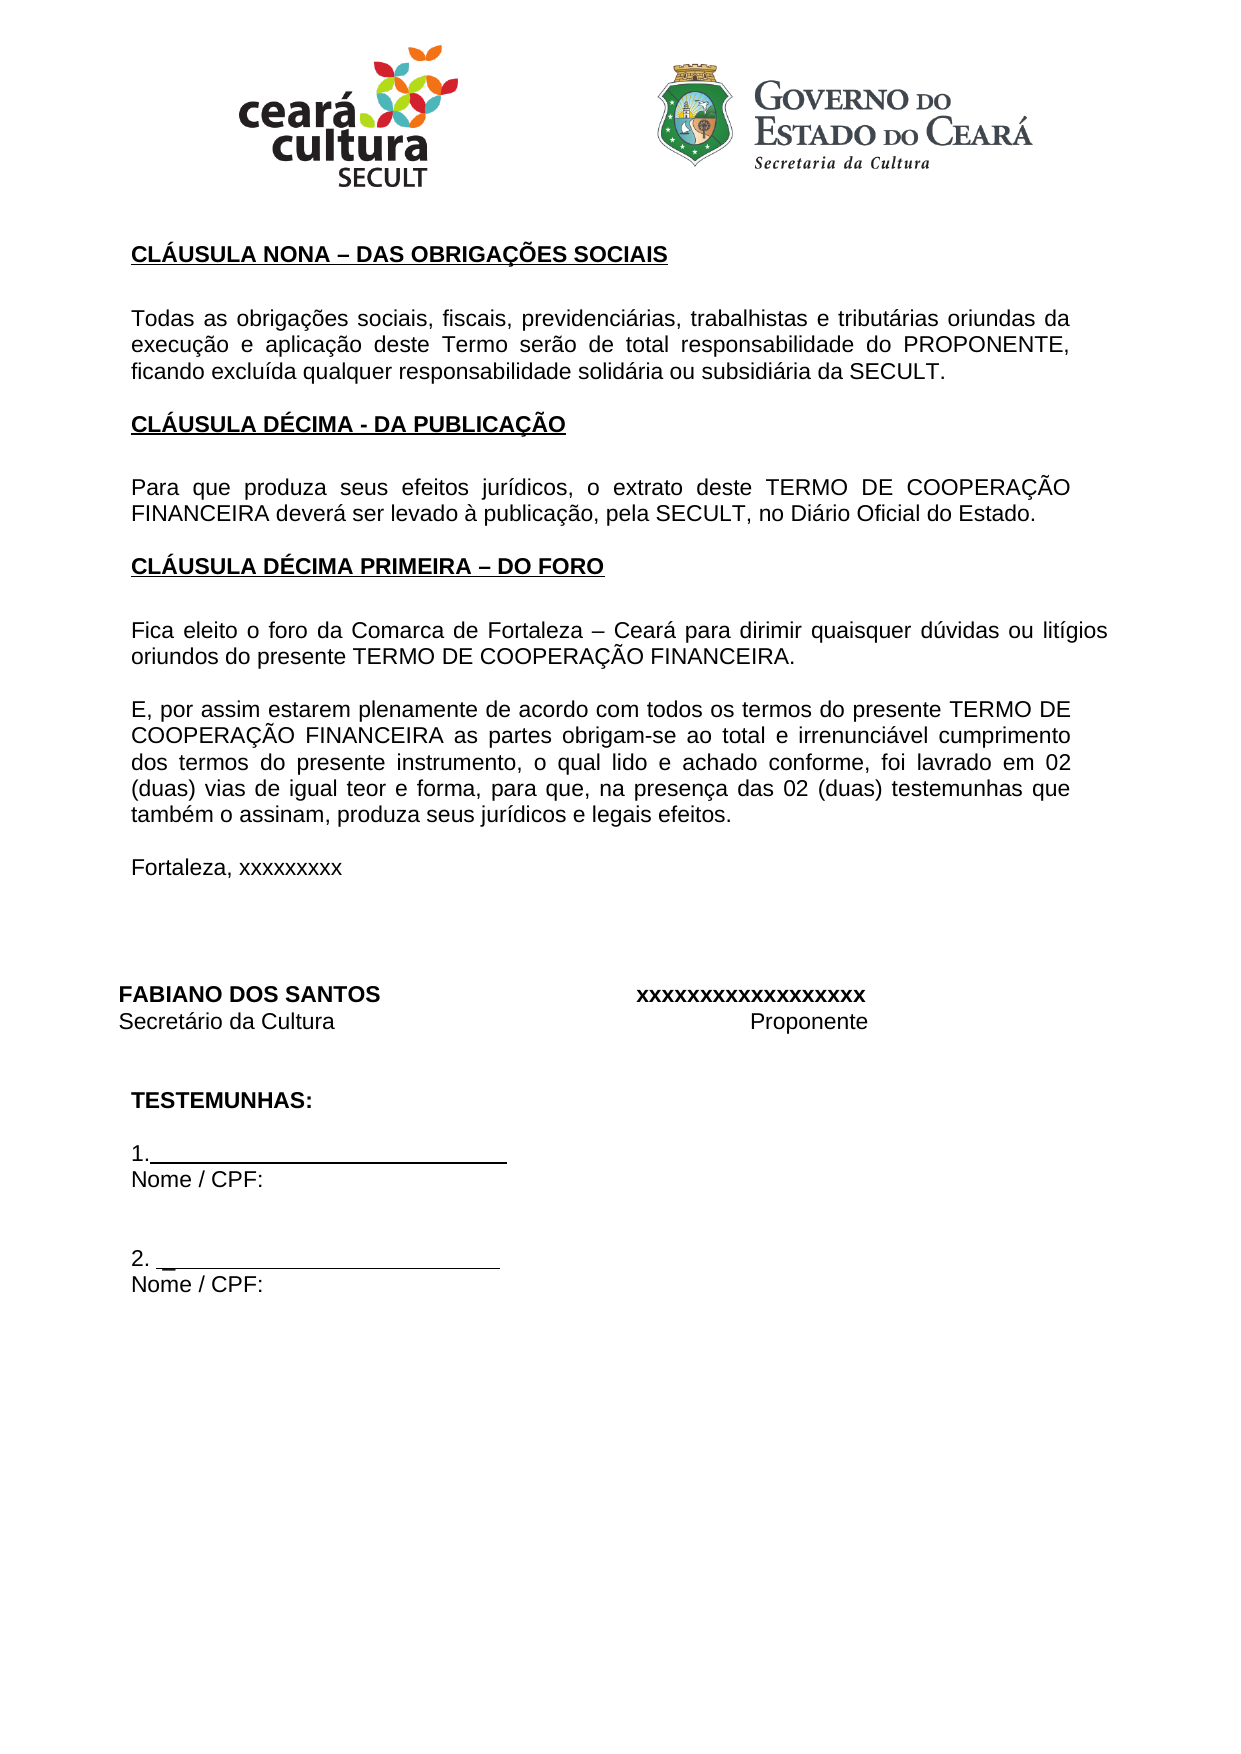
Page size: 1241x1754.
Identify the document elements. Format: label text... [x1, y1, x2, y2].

text CLÁUSULA NONA – DAS OBRIGAÇÕES SOCIAIS [131, 241, 1109, 268]
text Todas as obrigações sociais, fiscais, previdenciárias, trabalhistas e tributárias oriundas da execução e aplicação deste Termo serão de total responsabilidade do PROPONENTE, ficando excluída qualquer responsabilidade solidária ou subsidiária da SECULT. [131, 305, 1070, 384]
text 2. _ [131, 1245, 1109, 1271]
text 1. Nome / CPF: [131, 1139, 507, 1192]
text Fica eleito o foro da Comarca de Fortaleza – Ceará para dirimir quaisquer dúvidas ou litígios oriundos do presente TERMO DE COOPERAÇÃO FINANCEIRA. [131, 617, 1109, 669]
text Secretário da Cultura Proponente [118, 1008, 1109, 1034]
text FABIANO DOS SANTOS xxxxxxxxxxxxxxxxxx [118, 981, 1109, 1008]
text Nome / CPF: [131, 1271, 1109, 1298]
text E, por assim estarem plenamente de acordo com todos os termos do presente TERMO DE COOPERAÇÃO FINANCEIRA as partes obrigam-se ao total e irrenunciável cumprimento dos termos do presente instrumento, o qual lido e achado conforme, foi lavrado em 02 (duas) vias de igual teor e forma, para que, na presença das 02 (duas) testemunhas que também o assinam, produza seus jurídicos e legais efeitos. [131, 696, 1072, 828]
text CLÁUSULA DÉCIMA - DA PUBLICAÇÃO [131, 411, 1109, 437]
text TESTEMUNHAS: [131, 1087, 1109, 1113]
text CLÁUSULA DÉCIMA PRIMEIRA – DO FORO [131, 553, 1109, 579]
text Fortaleza, xxxxxxxxx [131, 854, 1109, 880]
picture [239, 45, 1033, 187]
text Para que produza seus efeitos jurídicos, o extrato deste TERMO DE COOPERAÇÃO FINANCEIRA deverá ser levado à publicação, pela SECULT, no Diário Oficial do Estado. [131, 474, 1071, 527]
